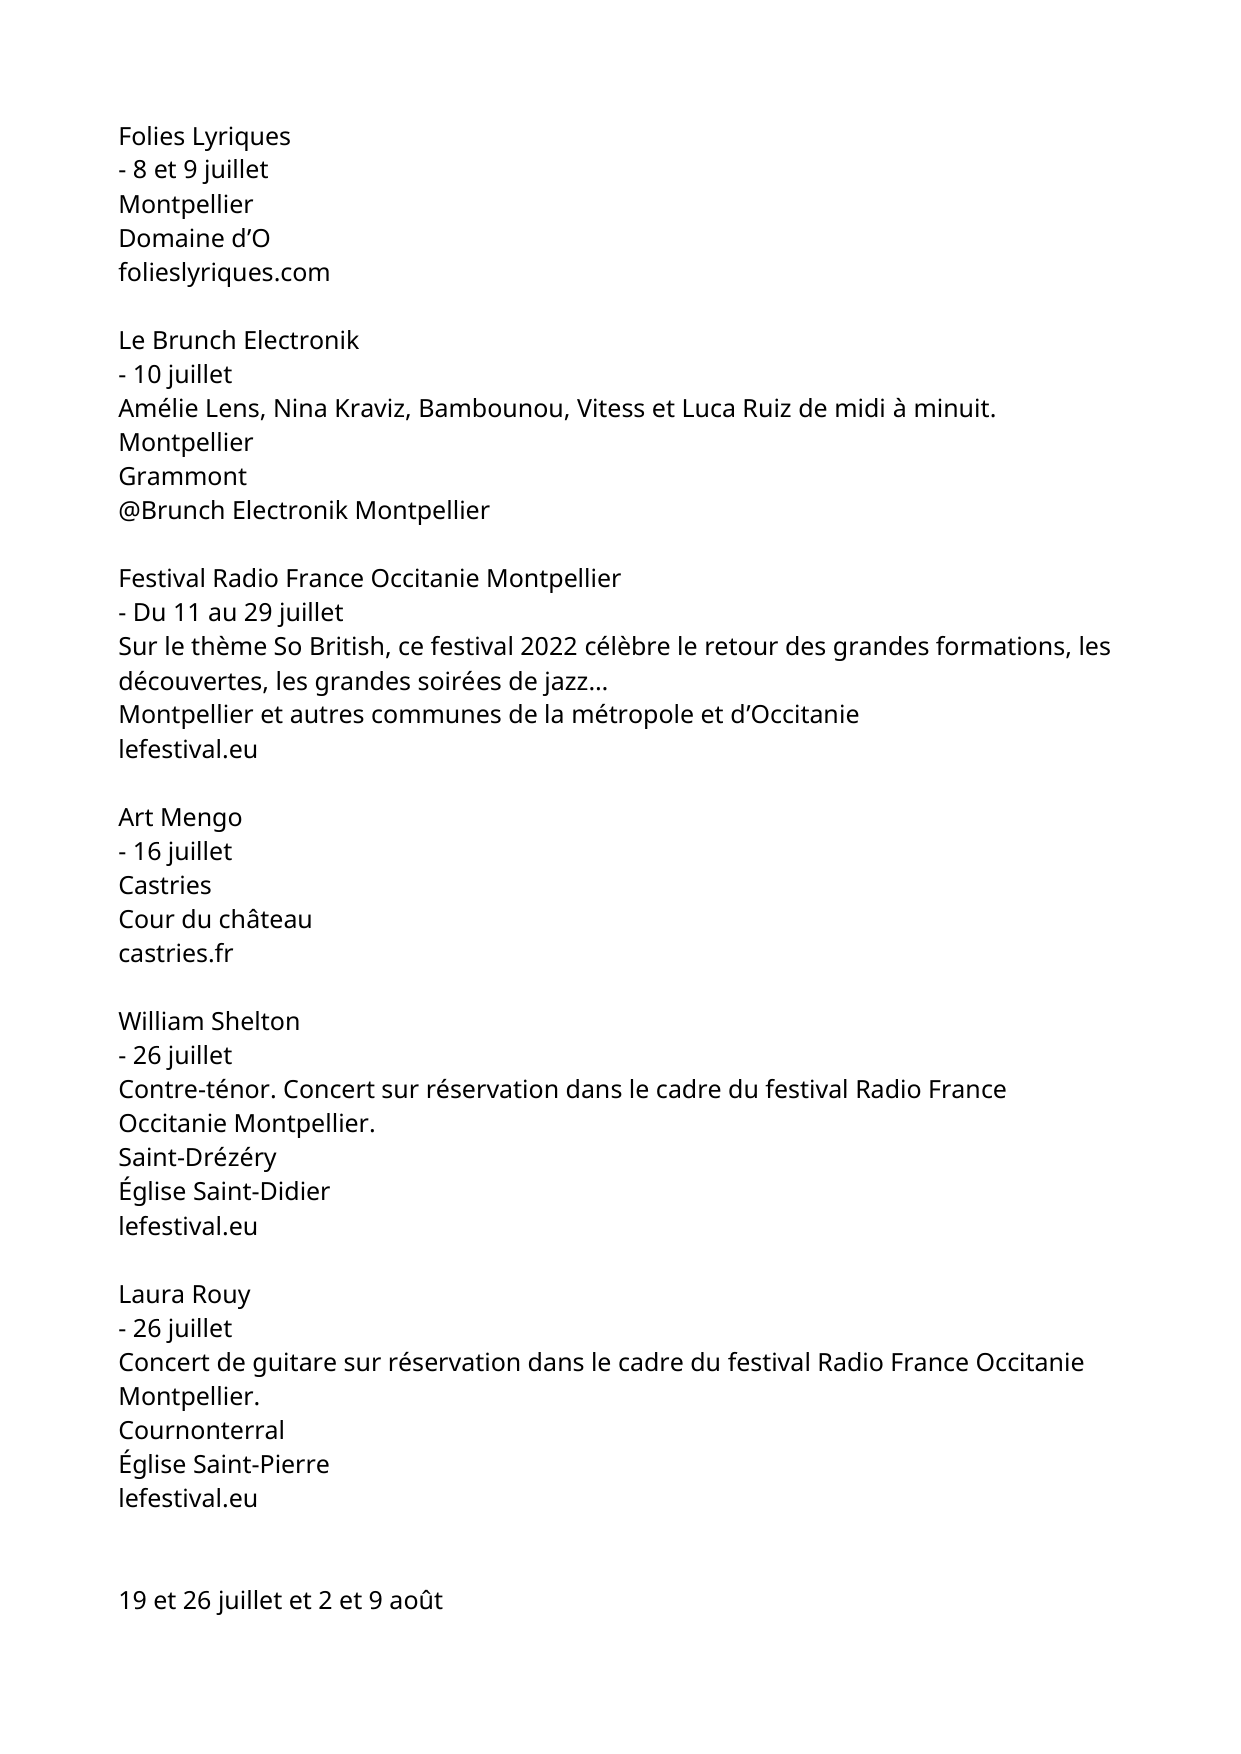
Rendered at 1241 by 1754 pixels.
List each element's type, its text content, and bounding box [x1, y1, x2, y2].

text Saint-Drézéry [118, 1140, 1122, 1174]
text folieslyriques.com [118, 254, 1122, 288]
text - Du 11 au 29 juillet [118, 595, 1122, 629]
text Montpellier et autres communes de la métropole et d’Occitanie [118, 697, 1122, 731]
text lefestival.eu [118, 1481, 1122, 1515]
text Art Mengo [118, 799, 1122, 833]
text - 26 juillet [118, 1038, 1122, 1072]
text Folies Lyriques [118, 118, 1122, 152]
text lefestival.eu [118, 731, 1122, 765]
text Montpellier [118, 425, 1122, 459]
text Castries [118, 867, 1122, 902]
text Contre-ténor. Concert sur réservation dans le cadre du festival Radio France Occitanie Montpellier. [118, 1072, 1122, 1140]
text Laura Rouy [118, 1276, 1122, 1310]
text Le Brunch Electronik [118, 322, 1122, 357]
text - 10 juillet [118, 357, 1122, 391]
text castries.fr [118, 936, 1122, 970]
text Sur le thème So British, ce festival 2022 célèbre le retour des grandes formations, les découvertes, les grandes soirées de jazz… [118, 629, 1122, 697]
text Cournonterral [118, 1412, 1122, 1447]
text 19 et 26 juillet et 2 et 9 août [118, 1583, 1122, 1617]
text lefestival.eu [118, 1208, 1122, 1242]
text - 16 juillet [118, 833, 1122, 867]
text Festival Radio France Occitanie Montpellier [118, 561, 1122, 595]
text - 26 juillet [118, 1310, 1122, 1344]
text Montpellier [118, 186, 1122, 220]
text Domaine d’O [118, 220, 1122, 254]
text Grammont [118, 459, 1122, 493]
text William Shelton [118, 1004, 1122, 1038]
text - 8 et 9 juillet [118, 152, 1122, 186]
text Cour du château [118, 902, 1122, 936]
text Amélie Lens, Nina Kraviz, Bambounou, Vitess et Luca Ruiz de midi à minuit. [118, 391, 1122, 425]
text @Brunch Electronik Montpellier [118, 493, 1122, 527]
text Église Saint-Pierre [118, 1447, 1122, 1481]
text Église Saint-Didier [118, 1174, 1122, 1208]
text Concert de guitare sur réservation dans le cadre du festival Radio France Occitanie Montpellier. [118, 1344, 1122, 1412]
